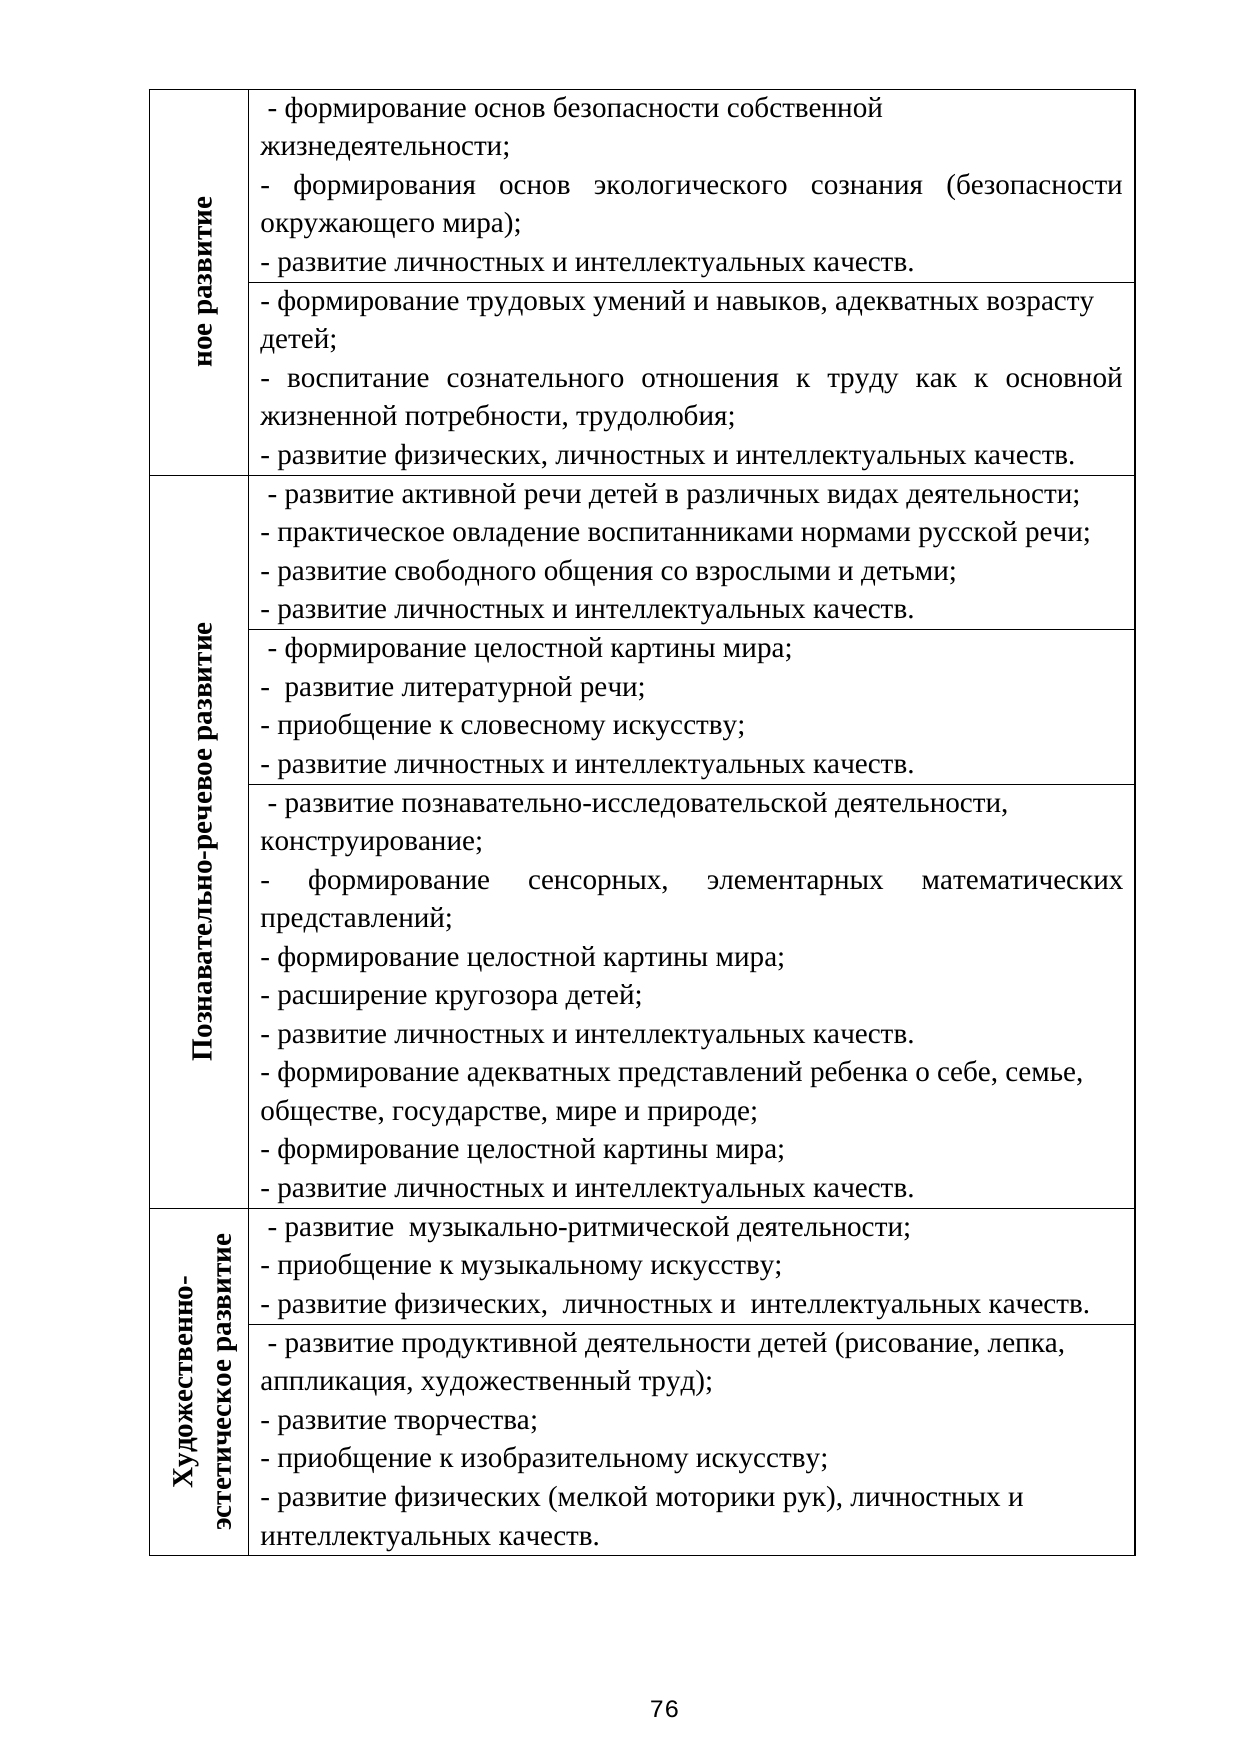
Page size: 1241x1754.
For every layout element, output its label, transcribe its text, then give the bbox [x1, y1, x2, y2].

table_cell - формирование основ безопасности собственной жизнедеятельности; - формирования основ экологического сознания (безопасности окружающего мира); - развитие личностных и интеллектуальных качеств. [249, 90, 1134, 282]
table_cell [150, 90, 248, 475]
table_cell - развитие познавательно-исследовательской деятельности, конструирование; - формирование сенсорных, элементарных математических представлений; - формирование целостной картины мира; - расширение кругозора детей; - развитие личностных и интеллектуальных качеств. - формирование адекватных представлений ребенка о себе, семье, обществе, государстве, мире и природе; - формирование целостной картины мира; - развитие личностных и интеллектуальных качеств. [249, 785, 1134, 1208]
table_cell - развитие продуктивной деятельности детей (рисование, лепка, аппликация, художественный труд); - развитие творчества; - приобщение к изобразительному искусству; - развитие физических (мелкой моторики рук), личностных и интеллектуальных качеств. [249, 1325, 1134, 1555]
table_cell - развитие активной речи детей в различных видах деятельности; - практическое овладение воспитанниками нормами русской речи; - развитие свободного общения со взрослыми и детьми; - развитие личностных и интеллектуальных качеств. [249, 476, 1134, 629]
table_cell - формирование трудовых умений и навыков, адекватных возрасту детей; - воспитание сознательного отношения к труду как к основной жизненной потребности, трудолюбия; - развитие физических, личностных и интеллектуальных качеств. [249, 283, 1134, 475]
table_cell Художественно-эстетическое развитие [150, 1209, 248, 1555]
table_cell Познавательно-речевое развитие [150, 476, 248, 1208]
table_cell - формирование целостной картины мира; - развитие литературной речи; - приобщение к словесному искусству; - развитие личностных и интеллектуальных качеств. [249, 630, 1134, 784]
table_cell - развитие музыкально-ритмической деятельности; - приобщение к музыкальному искусству; - развитие физических, личностных и интеллектуальных качеств. [249, 1209, 1134, 1324]
